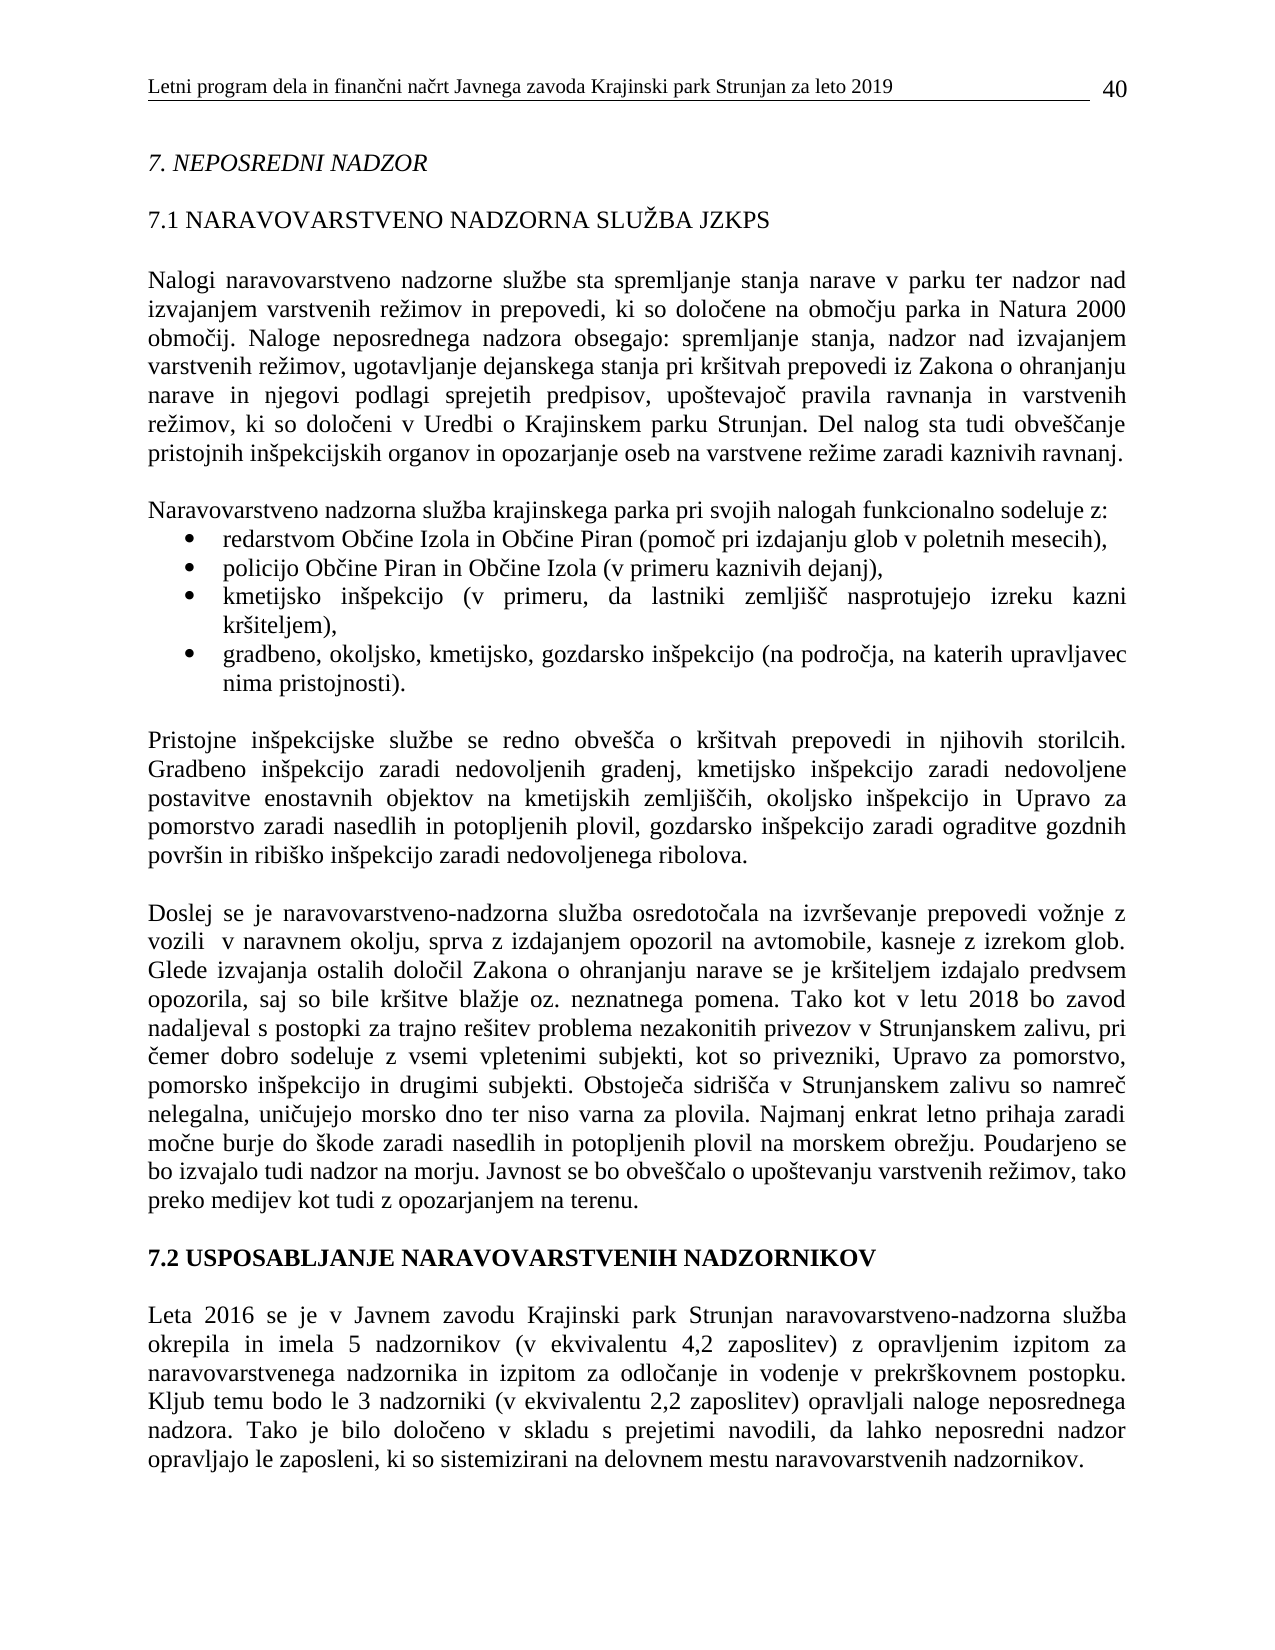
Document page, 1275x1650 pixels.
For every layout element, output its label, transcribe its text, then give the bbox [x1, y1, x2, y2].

list policijo Občine Piran in Občine Izola (v primeru kaznivih dejanj), [185, 553, 1127, 581]
text 7.1 NARAVOVARSTVENO NADZORNA SLUŽBA JZKPS [148, 205, 1127, 234]
text Leta 2016 se je v Javnem zavodu Krajinski park Strunjan naravovarstveno-nadzorna služba okrepila in imela 5 nadzornikov (v ekvivalentu 4,2 zaposlitev) z opravljenim izpitom za naravovarstvenega nadzornika in izpitom za odločanje in vodenje v prekrškovnem postopku. Kljub temu bodo le 3 nadzorniki (v ekvivalentu 2,2 zaposlitev) opravljali naloge neposrednega nadzora. Tako je bilo določeno v skladu s prejetimi navodili, da lahko neposredni nadzor opravljajo le zaposleni, ki so sistemizirani na delovnem mestu naravovarstvenih nadzornikov. [148, 1300, 1127, 1473]
subtitle 7. NEPOSREDNI NADZOR [148, 148, 1127, 176]
list redarstvom Občine Izola in Občine Piran (pomoč pri izdajanju glob v poletnih mesecih), [185, 524, 1127, 553]
list gradbeno, okoljsko, kmetijsko, gozdarsko inšpekcijo (na področja, na katerih upravljavec nima pristojnosti). [185, 639, 1127, 696]
text Doslej se je naravovarstveno-nadzorna služba osredotočala na izvrševanje prepovedi vožnje z vozili v naravnem okolju, sprva z izdajanjem opozoril na avtomobile, kasneje z izrekom glob. Glede izvajanja ostalih določil Zakona o ohranjanju narave se je kršiteljem izdajalo predvsem opozorila, saj so bile kršitve blažje oz. neznatnega pomena. Tako kot v letu 2018 bo zavod nadaljeval s postopki za trajno rešitev problema nezakonitih privezov v Strunjanskem zalivu, pri čemer dobro sodeluje z vsemi vpletenimi subjekti, kot so privezniki, Upravo za pomorstvo, pomorsko inšpekcijo in drugimi subjekti. Obstoječa sidrišča v Strunjanskem zalivu so namreč nelegalna, uničujejo morsko dno ter niso varna za plovila. Najmanj enkrat letno prihaja zaradi močne burje do škode zaradi nasedlih in potopljenih plovil na morskem obrežju. Poudarjeno se bo izvajalo tudi nadzor na morju. Javnost se bo obveščalo o upoštevanju varstvenih režimov, tako preko medijev kot tudi z opozarjanjem na terenu. [148, 898, 1127, 1214]
text Pristojne inšpekcijske službe se redno obvešča o kršitvah prepovedi in njihovih storilcih. Gradbeno inšpekcijo zaradi nedovoljenih gradenj, kmetijsko inšpekcijo zaradi nedovoljene postavitve enostavnih objektov na kmetijskih zemljiščih, okoljsko inšpekcijo in Upravo za pomorstvo zaradi nasedlih in potopljenih plovil, gozdarsko inšpekcijo zaradi ograditve gozdnih površin in ribiško inšpekcijo zaradi nedovoljenega ribolova. [148, 725, 1127, 869]
text Nalogi naravovarstveno nadzorne službe sta spremljanje stanja narave v parku ter nadzor nad izvajanjem varstvenih režimov in prepovedi, ki so določene na območju parka in Natura 2000 območij. Naloge neposrednega nadzora obsegajo: spremljanje stanja, nadzor nad izvajanjem varstvenih režimov, ugotavljanje dejanskega stanja pri kršitvah prepovedi iz Zakona o ohranjanju narave in njegovi podlagi sprejetih predpisov, upoštevajoč pravila ravnanja in varstvenih režimov, ki so določeni v Uredbi o Krajinskem parku Strunjan. Del nalog sta tudi obveščanje pristojnih inšpekcijskih organov in opozarjanje oseb na varstvene režime zaradi kaznivih ravnanj. [148, 265, 1127, 466]
text 7.2 USPOSABLJANJE NARAVOVARSTVENIH NADZORNIKOV [148, 1243, 1127, 1271]
list kmetijsko inšpekcijo (v primeru, da lastniki zemljišč nasprotujejo izreku kazni kršiteljem), [185, 581, 1127, 639]
text Naravovarstveno nadzorna služba krajinskega parka pri svojih nalogah funkcionalno sodeluje z: [148, 495, 1127, 524]
